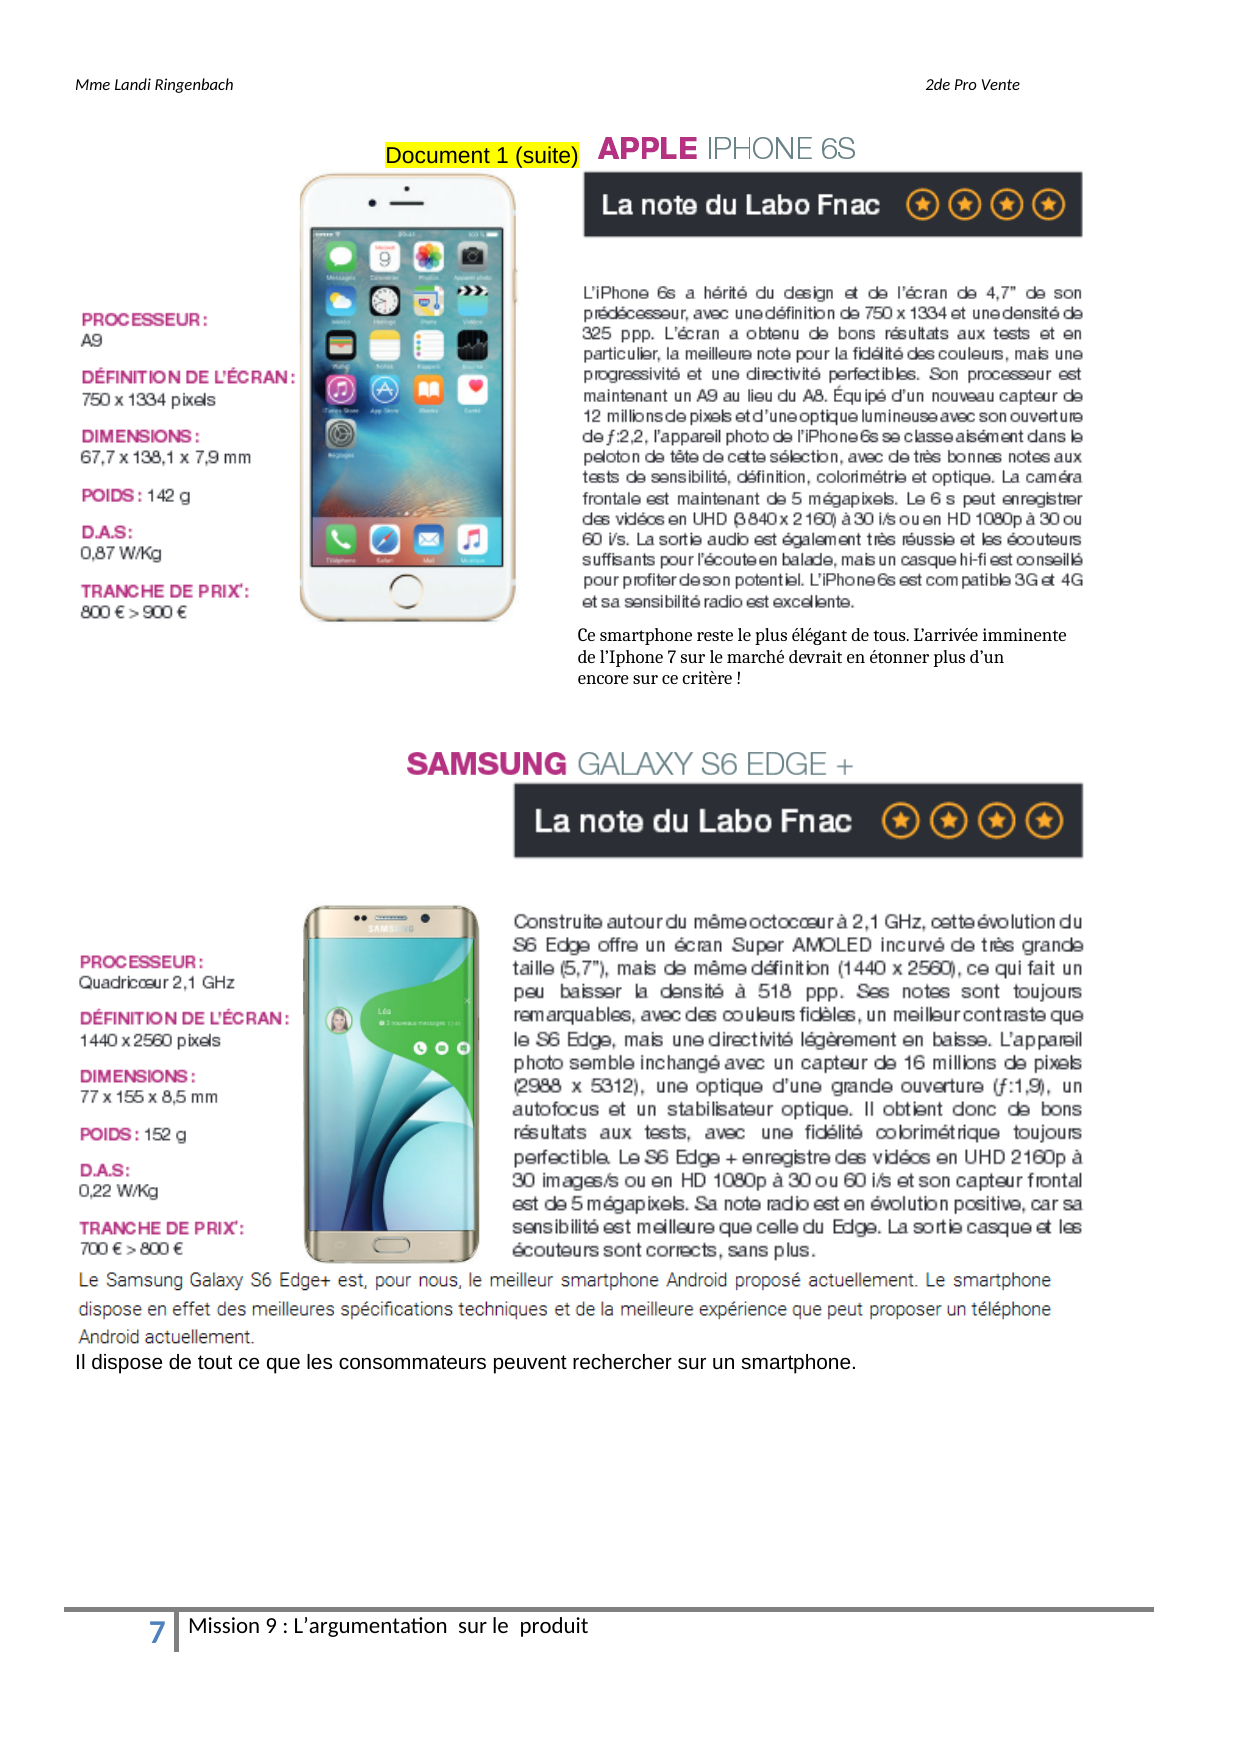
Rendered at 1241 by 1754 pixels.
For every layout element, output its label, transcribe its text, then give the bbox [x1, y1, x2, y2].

picture [75, 168, 1088, 625]
text Il dispose de tout ce que les consommateurs peuvent rechercher sur un smartphone. [75, 1350, 1165, 1374]
text encore sur ce critère ! [573, 668, 1165, 689]
picture [75, 749, 1087, 1351]
picture [591, 130, 855, 164]
text de l’Iphone 7 sur le marché devrait en étonner plus d’un [573, 646, 1165, 668]
text Ce smartphone reste le plus élégant de tous. L’arrivée imminente [573, 624, 1165, 646]
text Document 1 (suite) [75, 130, 1165, 168]
